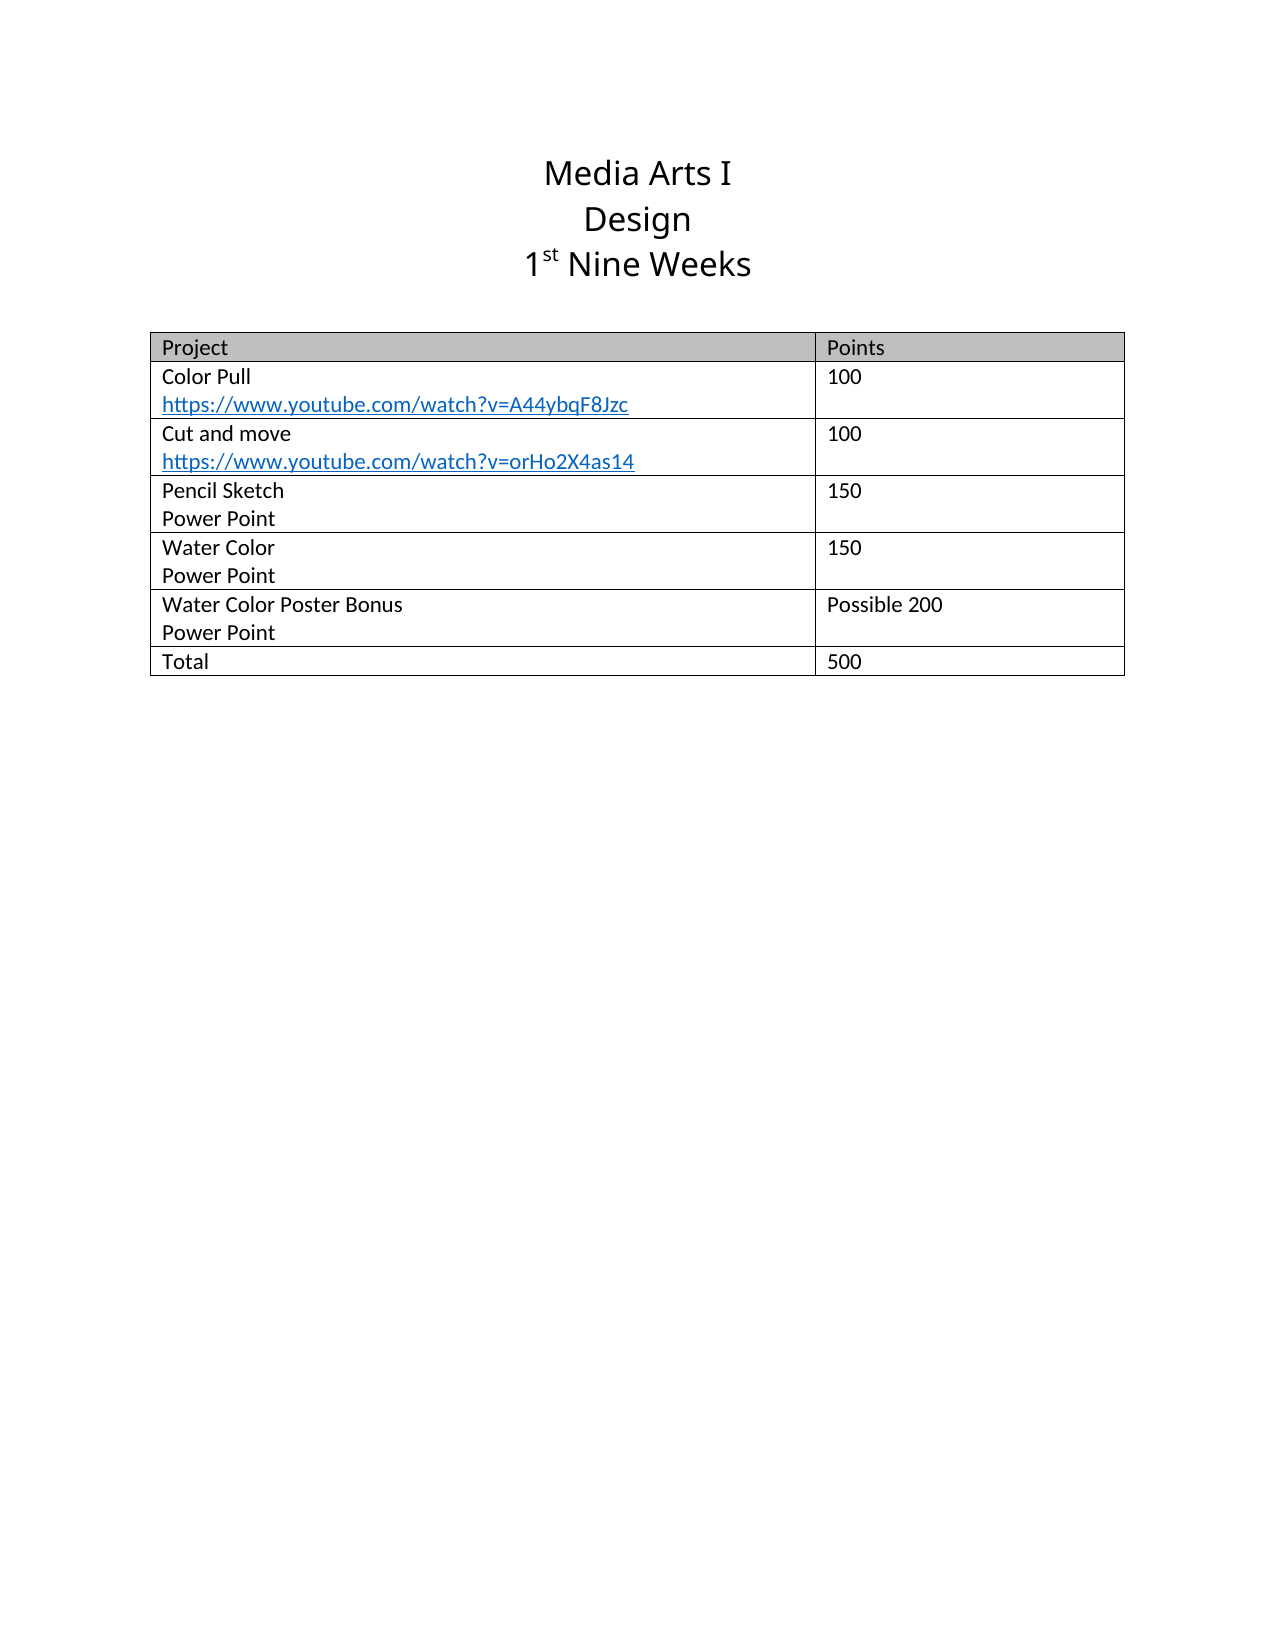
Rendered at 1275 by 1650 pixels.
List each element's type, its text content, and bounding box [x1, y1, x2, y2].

text Media Arts I [150, 150, 1125, 195]
table_header Points [816, 333, 1124, 361]
table_cell Possible 200 [816, 590, 1124, 646]
table_cell 100 [816, 419, 1124, 475]
table_cell 100 [816, 362, 1124, 418]
table_cell 500 [816, 647, 1124, 675]
table_header Project [151, 333, 815, 361]
table_cell Water Color Poster Bonus Power Point [151, 590, 815, 646]
table_cell Total [151, 647, 815, 675]
table_cell 150 [816, 533, 1124, 589]
table_cell Pencil Sketch Power Point [151, 476, 815, 532]
text 1st Nine Weeks [150, 241, 1125, 286]
table_cell Color Pull https://www.youtube.com/watch?v=A44ybqF8Jzc [151, 362, 815, 418]
table_cell Water Color Power Point [151, 533, 815, 589]
table_cell 150 [816, 476, 1124, 532]
table_cell Cut and move https://www.youtube.com/watch?v=orHo2X4as14 [151, 419, 815, 475]
text Design [150, 195, 1125, 241]
